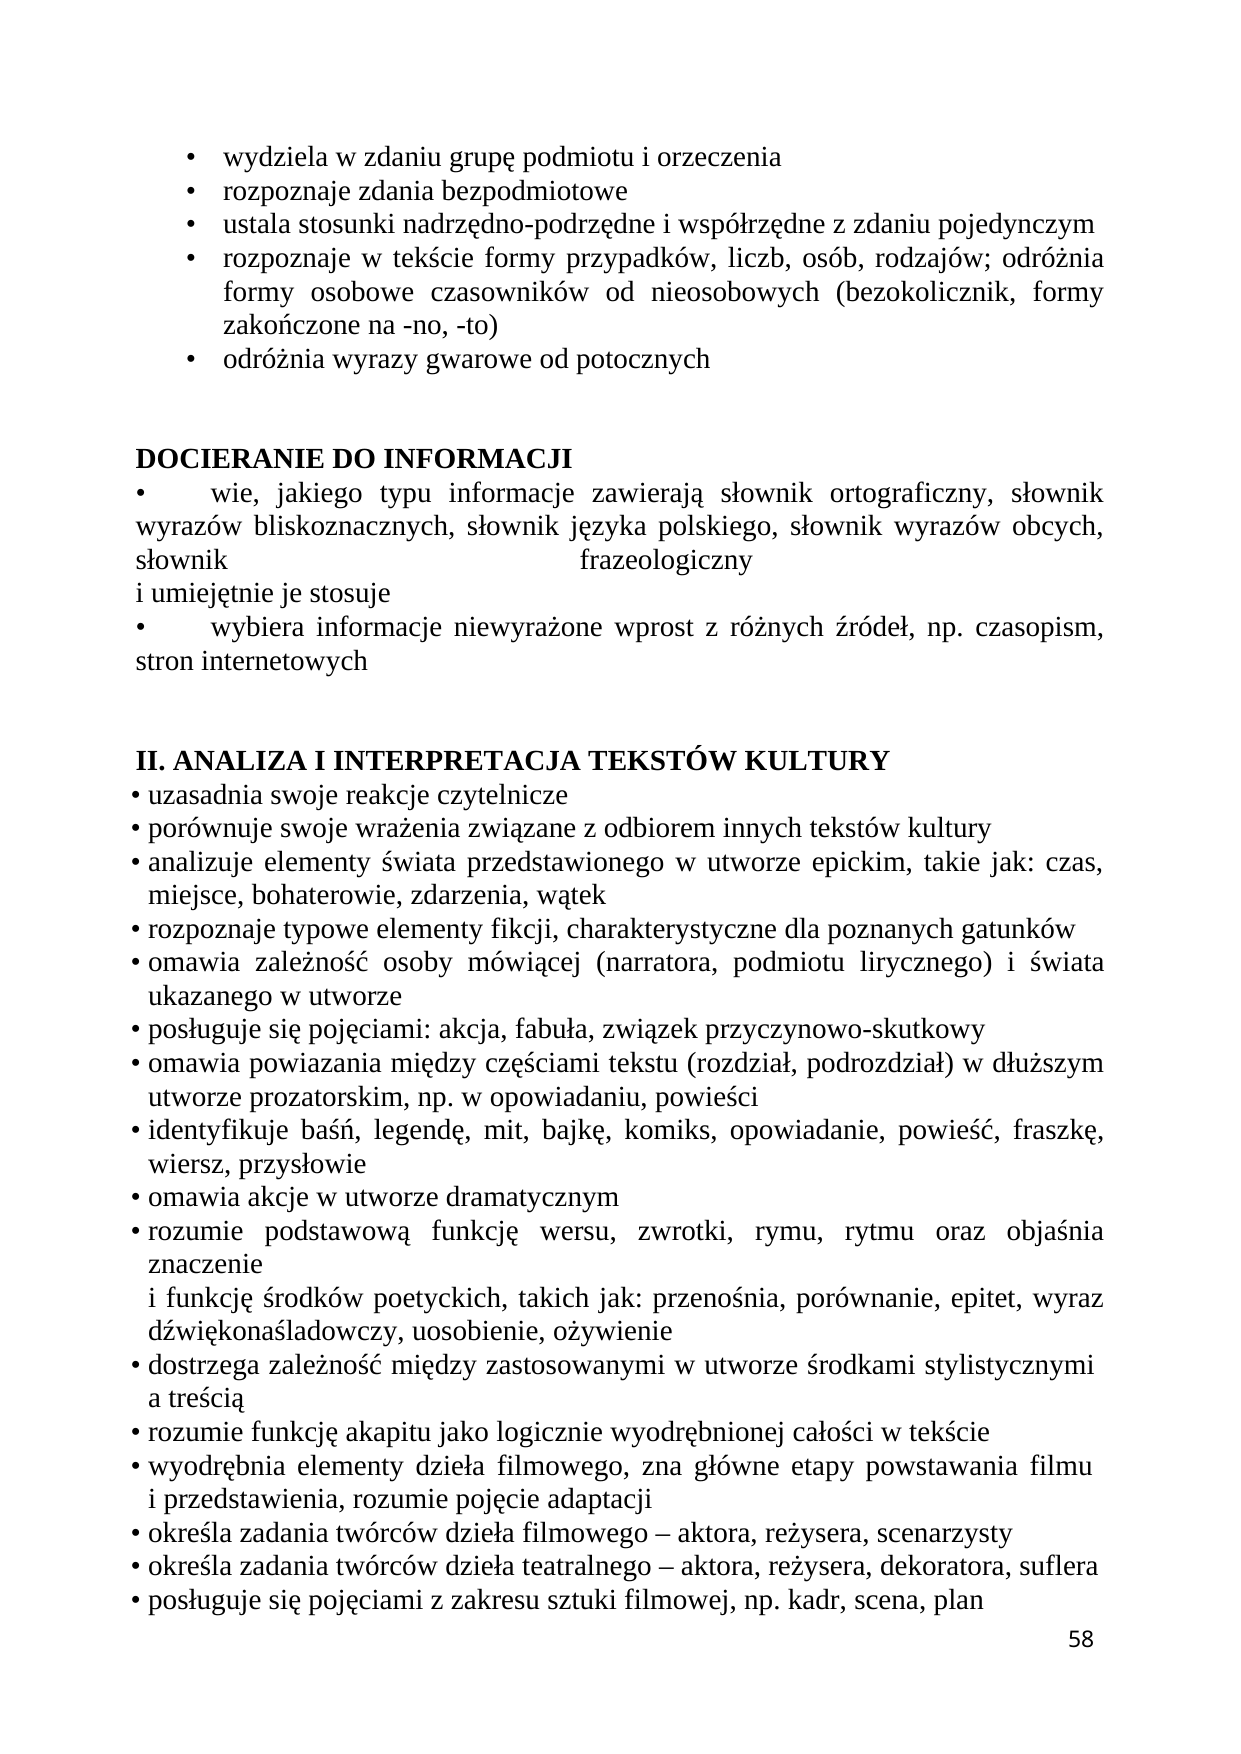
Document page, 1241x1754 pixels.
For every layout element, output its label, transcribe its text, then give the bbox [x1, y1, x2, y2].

list dostrzega zależność między zastosowanymi w utworze środkami stylistycznymi a treścią [130, 1347, 1105, 1414]
list określa zadania twórców dzieła teatralnego – aktora, reżysera, dekoratora, suflera [130, 1548, 1105, 1582]
list posługuje się pojęciami z zakresu sztuki filmowej, np. kadr, scena, plan [130, 1582, 1105, 1615]
list odróżnia wyrazy gwarowe od potocznych [186, 341, 1105, 374]
list rozpoznaje zdania bezpodmiotowe [186, 173, 1105, 207]
list omawia zależność osoby mówiącej (narratora, podmiotu lirycznego) i świata ukazanego w utworze [130, 944, 1105, 1012]
list omawia akcje w utworze dramatycznym [130, 1179, 1105, 1213]
list wyodrębnia elementy dzieła filmowego, zna główne etapy powstawania filmu i przedstawienia, rozumie pojęcie adaptacji [130, 1448, 1105, 1515]
list porównuje swoje wrażenia związane z odbiorem innych tekstów kultury [130, 810, 1105, 844]
list rozumie funkcję akapitu jako logicznie wyodrębnionej całości w tekście [130, 1414, 1105, 1448]
list rozumie podstawową funkcję wersu, zwrotki, rymu, rytmu oraz objaśnia znaczenie i funkcję środków poetyckich, takich jak: przenośnia, porównanie, epitet, wyraz dźwiękonaśladowczy, uosobienie, ożywienie [130, 1213, 1105, 1347]
text • wybiera informacje niewyrażone wprost z różnych źródeł, np. czasopism, stron internetowych [135, 609, 1105, 676]
list omawia powiazania między częściami tekstu (rozdział, podrozdział) w dłuższym utworze prozatorskim, np. w opowiadaniu, powieści [130, 1045, 1105, 1112]
list rozpoznaje typowe elementy fikcji, charakterystyczne dla poznanych gatunków [130, 911, 1105, 944]
list rozpoznaje w tekście formy przypadków, liczb, osób, rodzajów; odróżnia formy osobowe czasowników od nieosobowych (bezokolicznik, formy zakończone na -no, -to) [186, 240, 1105, 341]
list uzasadnia swoje reakcje czytelnicze [130, 777, 1105, 810]
text DOCIERANIE DO INFORMACJI [135, 408, 1105, 475]
list określa zadania twórców dzieła filmowego – aktora, reżysera, scenarzysty [130, 1515, 1105, 1548]
list analizuje elementy świata przedstawionego w utworze epickim, takie jak: czas, miejsce, bohaterowie, zdarzenia, wątek [130, 844, 1105, 911]
list wydziela w zdaniu grupę podmiotu i orzeczenia [186, 139, 1105, 173]
list posługuje się pojęciami: akcja, fabuła, związek przyczynowo-skutkowy [130, 1012, 1105, 1045]
text • wie, jakiego typu informacje zawierają słownik ortograficzny, słownik wyrazów bliskoznacznych, słownik języka polskiego, słownik wyrazów obcych, słownik frazeologiczny i umiejętnie je stosuje [135, 475, 1105, 609]
list identyfikuje baśń, legendę, mit, bajkę, komiks, opowiadanie, powieść, fraszkę, wiersz, przysłowie [130, 1112, 1105, 1179]
list ustala stosunki nadrzędno-podrzędne i współrzędne z zdaniu pojedynczym [186, 207, 1105, 240]
text II. ANALIZA I INTERPRETACJA TEKSTÓW KULTURY [135, 743, 1105, 777]
